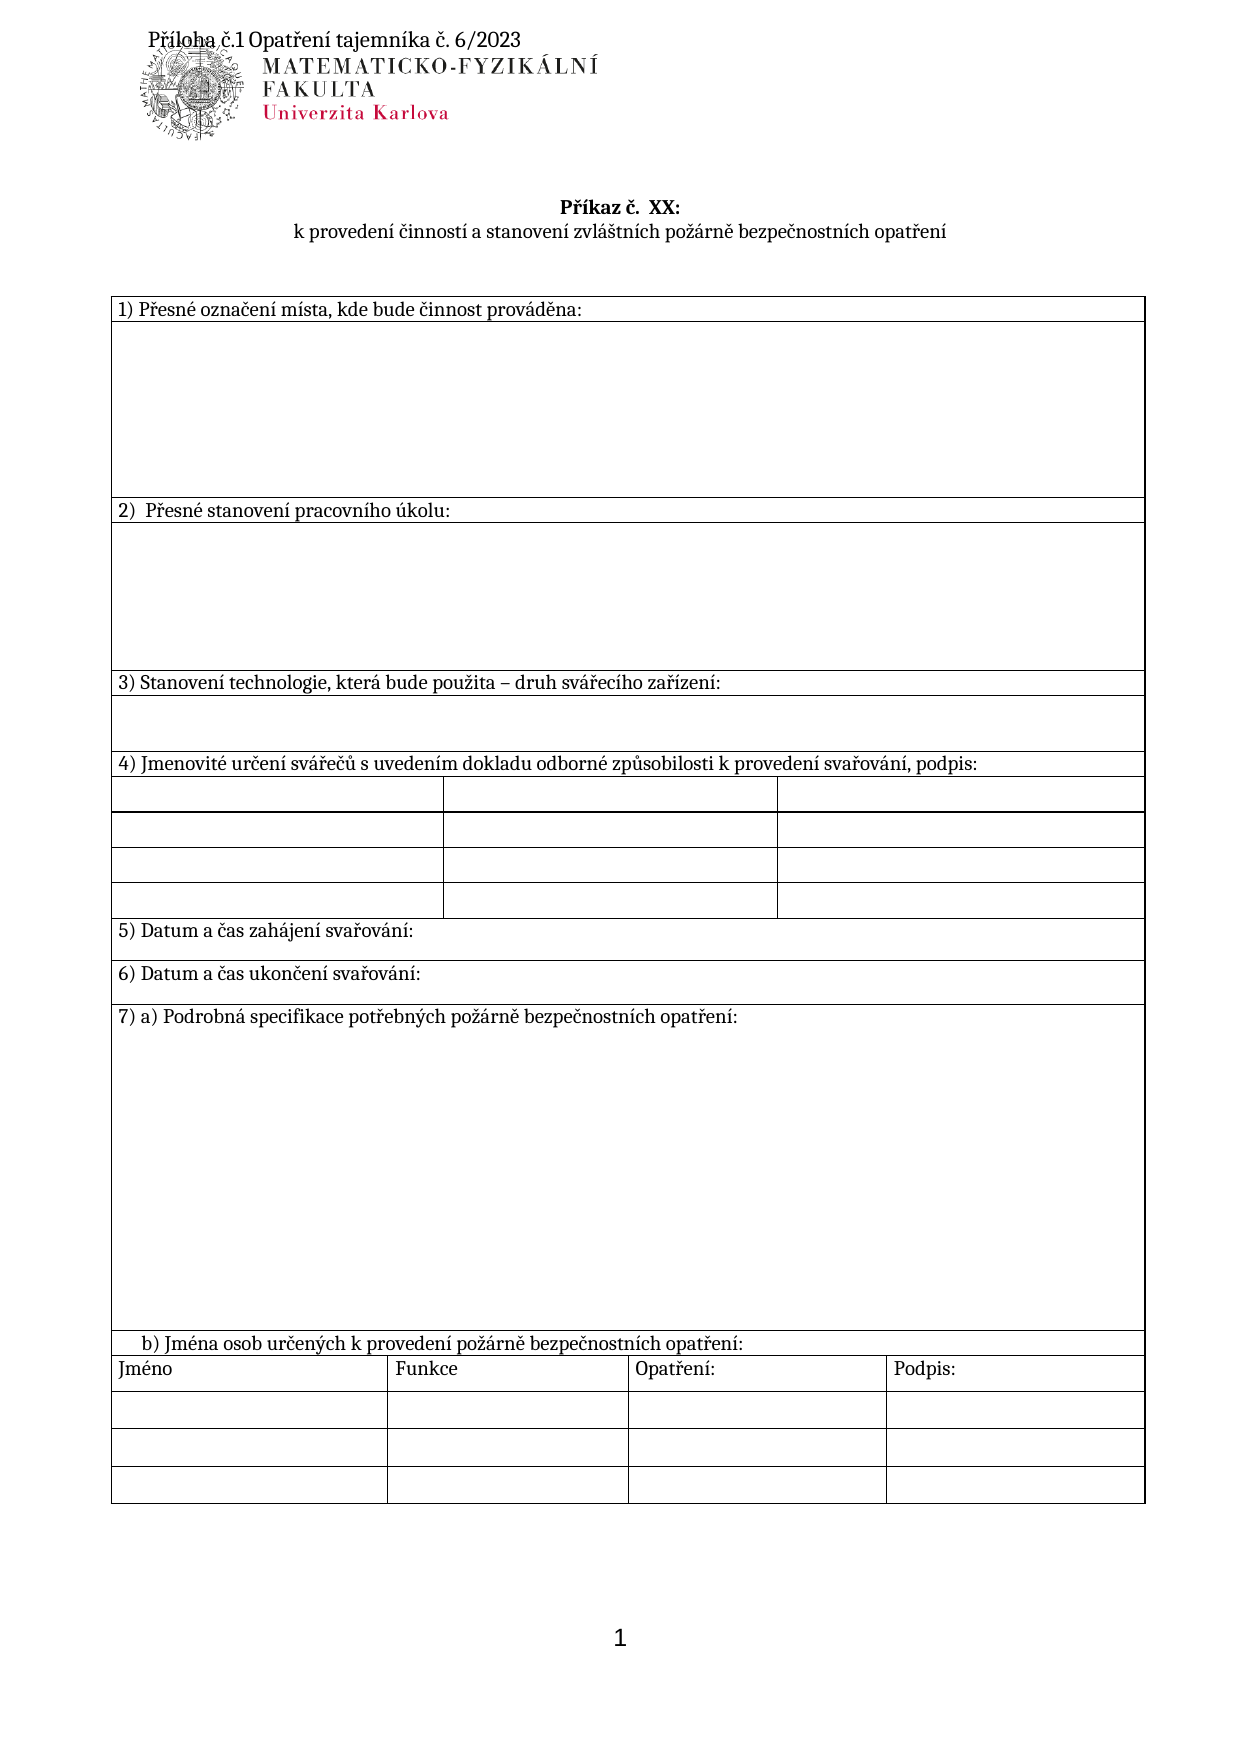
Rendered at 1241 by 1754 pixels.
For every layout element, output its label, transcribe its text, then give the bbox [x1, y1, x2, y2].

table_cell Funkce [388, 1356, 628, 1391]
table_cell Podpis: [887, 1356, 1144, 1391]
table_cell [778, 813, 1144, 847]
table_cell [629, 1429, 886, 1466]
table_cell 4) Jmenovité určení svářečů s uvedením dokladu odborné způsobilosti k provedení svařování, podpis: [112, 752, 1144, 776]
table_cell [629, 1392, 886, 1428]
table_cell 5) Datum a čas zahájení svařování: [112, 919, 1144, 960]
table_cell 6) Datum a čas ukončení svařování: [112, 961, 1144, 1004]
table_cell [444, 813, 777, 847]
table_cell [444, 848, 777, 882]
table_cell Jméno [112, 1356, 387, 1391]
table_cell [887, 1429, 1144, 1466]
table_cell [388, 1392, 628, 1428]
table_cell [444, 777, 777, 811]
table_cell [112, 1429, 387, 1466]
table_cell [112, 322, 1144, 497]
picture [131, 26, 607, 145]
table_cell 3) Stanovení technologie, která bude použita – druh svářecího zařízení: [112, 671, 1144, 695]
table_header 1) Přesné označení místa, kde bude činnost prováděna: [112, 297, 1144, 321]
table_cell [778, 883, 1144, 918]
table_cell Opatření: [629, 1356, 886, 1391]
table_cell b) Jména osob určených k provedení požárně bezpečnostních opatření: [112, 1331, 1144, 1355]
table_cell 2) Přesné stanovení pracovního úkolu: [112, 498, 1144, 522]
table_cell [778, 777, 1144, 811]
table_cell [629, 1467, 886, 1503]
table_cell [112, 777, 443, 811]
table_cell [444, 883, 777, 918]
table_cell [112, 1392, 387, 1428]
table_cell [887, 1467, 1144, 1503]
table_cell [112, 813, 443, 847]
table_cell [388, 1429, 628, 1466]
table_cell [112, 1467, 387, 1503]
table_cell [112, 523, 1144, 670]
table_cell [388, 1467, 628, 1503]
table_cell 7) a) Podrobná specifikace potřebných požárně bezpečnostních opatření: [112, 1005, 1144, 1330]
table_cell [112, 696, 1144, 751]
table_cell [112, 883, 443, 918]
text k provedení činností a stanovení zvláštních požárně bezpečnostních opatření [148, 219, 1093, 243]
text Příkaz č. XX: [148, 196, 1093, 219]
table_cell [887, 1392, 1144, 1428]
table_cell [778, 848, 1144, 882]
table_cell [112, 848, 443, 882]
